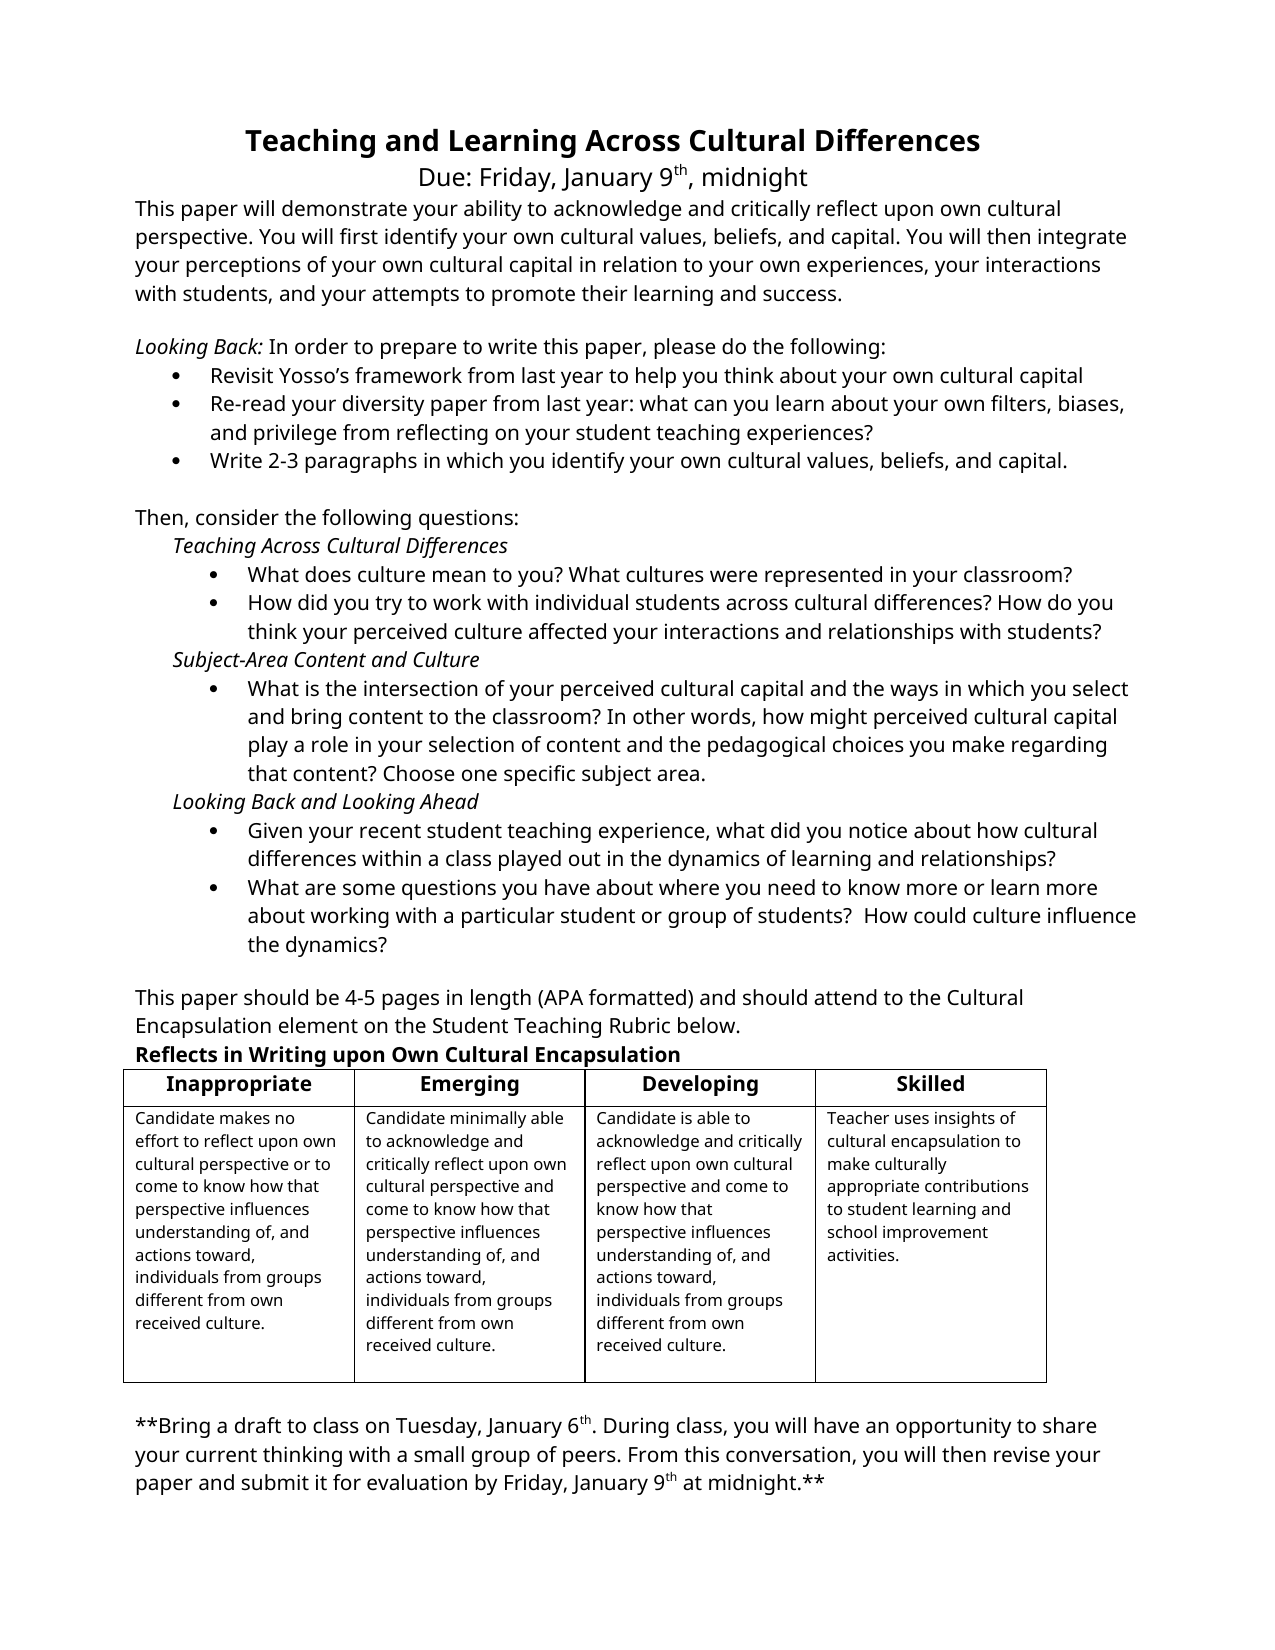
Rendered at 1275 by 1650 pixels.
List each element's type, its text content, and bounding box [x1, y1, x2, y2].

table_cell Candidate is able to acknowledge and critically reflect upon own cultural perspective and come to know how that perspective influences understanding of, and actions toward, individuals from groups different from own received culture. [586, 1107, 815, 1382]
table_cell Candidate minimally able to acknowledge and critically reflect upon own cultural perspective and come to know how that perspective influences understanding of, and actions toward, individuals from groups different from own received culture. [355, 1107, 584, 1382]
list What is the intersection of your perceived cultural capital and the ways in which you select and bring content to the classroom? In other words, how might perceived cultural capital play a role in your selection of content and the pedagogical choices you make regarding that content? Choose one specific subject area. [210, 674, 1140, 787]
text Teaching Across Cultural Differences [172, 532, 1140, 560]
text This paper will demonstrate your ability to acknowledge and critically reflect upon own cultural perspective. You will first identify your own cultural values, beliefs, and capital. You will then integrate your perceptions of your own cultural capital in relation to your own experiences, your interactions with students, and your attempts to promote their learning and success. [135, 194, 1140, 307]
text Subject-Area Content and Culture [172, 645, 1140, 674]
text Then, consider the following questions: [135, 503, 1140, 532]
table_cell Teacher uses insights of cultural encapsulation to make culturally appropriate contributions to student learning and school improvement activities. [816, 1107, 1046, 1382]
table_header Developing [586, 1070, 815, 1106]
text Reflects in Writing upon Own Cultural Encapsulation [135, 1040, 1140, 1068]
table_header Skilled [816, 1070, 1046, 1106]
list Revisit Yosso’s framework from last year to help you think about your own cultural capital [172, 361, 1140, 389]
table_header Emerging [355, 1070, 584, 1106]
text Looking Back and Looking Ahead [172, 787, 1140, 816]
list What does culture mean to you? What cultures were represented in your classroom? [210, 560, 1140, 588]
list How did you try to work with individual students across cultural differences? How do you think your perceived culture affected your interactions and relationships with students? [210, 588, 1140, 645]
text Teaching and Learning Across Cultural Differences [86, 120, 1140, 160]
text Looking Back: In order to prepare to write this paper, please do the following: [135, 332, 1140, 361]
text Due: Friday, January 9th, midnight [86, 160, 1140, 194]
text This paper should be 4-5 pages in length (APA formatted) and should attend to the Cultural Encapsulation element on the Student Teaching Rubric below. [135, 983, 1140, 1040]
table_cell Candidate makes no effort to reflect upon own cultural perspective or to come to know how that perspective influences understanding of, and actions toward, individuals from groups different from own received culture. [124, 1107, 354, 1382]
table_header Inappropriate [124, 1070, 354, 1106]
list Given your recent student teaching experience, what did you notice about how cultural differences within a class played out in the dynamics of learning and relationships? [210, 816, 1140, 873]
list Re-read your diversity paper from last year: what can you learn about your own filters, biases, and privilege from reflecting on your student teaching experiences? [172, 389, 1140, 446]
list Write 2-3 paragraphs in which you identify your own cultural values, beliefs, and capital. [172, 446, 1140, 475]
list What are some questions you have about where you need to know more or learn more about working with a particular student or group of students? How could culture influence the dynamics? [210, 873, 1140, 958]
text **Bring a draft to class on Tuesday, January 6th. During class, you will have an opportunity to share your current thinking with a small group of peers. From this conversation, you will then revise your paper and submit it for evaluation by Friday, January 9th at midnight.** [135, 1412, 1140, 1497]
